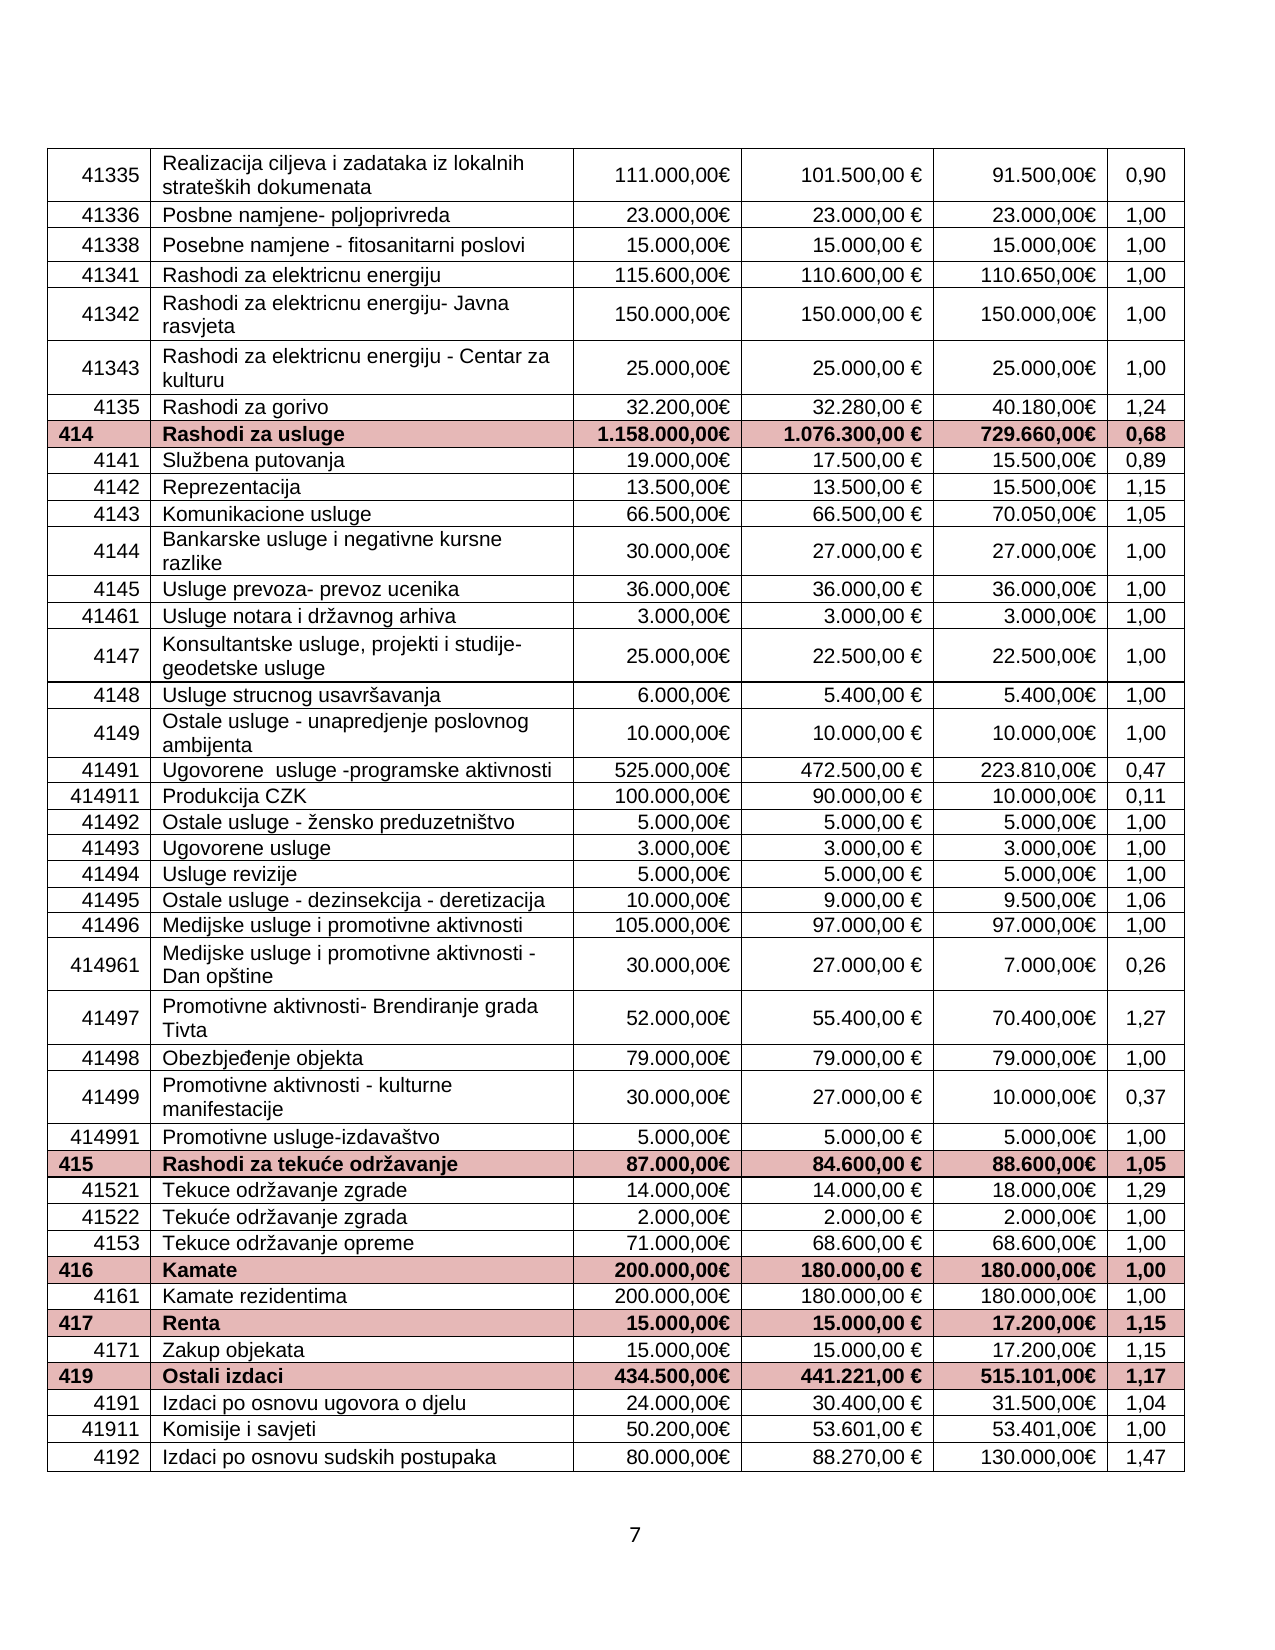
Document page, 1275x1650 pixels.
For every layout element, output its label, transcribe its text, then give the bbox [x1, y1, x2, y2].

table_cell 3.000,00€ [934, 603, 1107, 628]
table_cell 90.000,00 € [742, 783, 933, 808]
table_cell 4144 [48, 527, 150, 575]
table_cell 1,00 [1108, 1231, 1184, 1256]
table_cell 41495 [48, 888, 150, 912]
table_cell 1,00 [1108, 913, 1184, 937]
table_cell 0,47 [1108, 758, 1184, 782]
table_cell 1,06 [1108, 888, 1184, 912]
table_cell 472.500,00 € [742, 758, 933, 782]
table_cell Rashodi za elektricnu energiju [151, 262, 573, 287]
table_cell 15.500,00€ [934, 474, 1107, 500]
table_cell 6.000,00€ [574, 683, 741, 708]
table_cell 25.000,00€ [574, 341, 741, 393]
table_cell 23.000,00 € [742, 202, 933, 227]
table_cell 30.000,00€ [574, 938, 741, 990]
table_cell 41498 [48, 1045, 150, 1070]
table_cell 3.000,00 € [742, 603, 933, 628]
table_cell 41343 [48, 341, 150, 393]
table_cell 434.500,00€ [574, 1363, 741, 1389]
table_cell 17.200,00€ [934, 1310, 1107, 1336]
table_cell 1,04 [1108, 1390, 1184, 1415]
table_cell 3.000,00€ [934, 835, 1107, 860]
table_cell 88.270,00 € [742, 1443, 933, 1471]
table_cell 4192 [48, 1443, 150, 1471]
table_cell 10.000,00€ [934, 1071, 1107, 1123]
table_cell 5.000,00€ [574, 810, 741, 833]
table_cell Usluge revizije [151, 861, 573, 887]
table_cell 2.000,00€ [574, 1204, 741, 1229]
table_cell 1,00 [1108, 1257, 1184, 1283]
table_cell 68.600,00 € [742, 1231, 933, 1256]
table_cell 1,15 [1108, 1310, 1184, 1336]
table_cell Službena putovanja [151, 448, 573, 473]
table_cell 10.000,00 € [742, 709, 933, 757]
table_cell 1,00 [1108, 603, 1184, 628]
table_cell Ugovorene usluge [151, 835, 573, 860]
table_cell 111.000,00€ [574, 149, 741, 201]
table_cell Medijske usluge i promotivne aktivnosti -Dan opštine [151, 938, 573, 990]
table_cell 150.000,00 € [742, 288, 933, 340]
table_cell 31.500,00€ [934, 1390, 1107, 1415]
table_cell 41336 [48, 202, 150, 227]
table_cell 515.101,00€ [934, 1363, 1107, 1389]
table_cell 36.000,00€ [574, 576, 741, 602]
table_cell 4145 [48, 576, 150, 602]
table_cell 5.000,00€ [934, 1124, 1107, 1150]
table_cell 10.000,00€ [574, 709, 741, 757]
table_cell 79.000,00€ [934, 1045, 1107, 1070]
table_cell Ostali izdaci [151, 1363, 573, 1389]
table_cell Produkcija CZK [151, 783, 573, 808]
table_cell 1,00 [1108, 202, 1184, 227]
table_cell 180.000,00€ [934, 1257, 1107, 1283]
table_cell 24.000,00€ [574, 1390, 741, 1415]
table_cell Obezbjeđenje objekta [151, 1045, 573, 1070]
table_cell 0,26 [1108, 938, 1184, 990]
table_cell 9.500,00€ [934, 888, 1107, 912]
table_cell 13.500,00€ [574, 474, 741, 500]
table_cell 441.221,00 € [742, 1363, 933, 1389]
table_cell Rashodi za elektricnu energiju - Centar za kulturu [151, 341, 573, 393]
table_cell Ostale usluge - unapredjenje poslovnog ambijenta [151, 709, 573, 757]
table_cell 1,27 [1108, 991, 1184, 1043]
table_cell Realizacija ciljeva i zadataka iz lokalnih strateških dokumenata [151, 149, 573, 201]
table_cell Tekuce održavanje zgrade [151, 1178, 573, 1203]
table_cell 4143 [48, 501, 150, 526]
table_cell 41338 [48, 228, 150, 261]
table_cell 5.000,00 € [742, 1124, 933, 1150]
table_cell 4191 [48, 1390, 150, 1415]
table_cell 97.000,00 € [742, 913, 933, 937]
table_cell 70.400,00€ [934, 991, 1107, 1043]
table_cell 100.000,00€ [574, 783, 741, 808]
table_cell 200.000,00€ [574, 1284, 741, 1309]
table_cell 4141 [48, 448, 150, 473]
table_cell 40.180,00€ [934, 395, 1107, 420]
table_cell 1.158.000,00€ [574, 421, 741, 447]
table_cell 41497 [48, 991, 150, 1043]
table_cell 1,15 [1108, 1337, 1184, 1362]
table_cell 1.076.300,00 € [742, 421, 933, 447]
table_cell Usluge strucnog usavršavanja [151, 683, 573, 708]
table_cell 32.200,00€ [574, 395, 741, 420]
table_cell 27.000,00 € [742, 938, 933, 990]
table_cell 79.000,00 € [742, 1045, 933, 1070]
table_cell 80.000,00€ [574, 1443, 741, 1471]
table_cell Kamate [151, 1257, 573, 1283]
table_cell 15.000,00€ [574, 228, 741, 261]
table_cell 0,90 [1108, 149, 1184, 201]
table_cell Reprezentacija [151, 474, 573, 500]
table_cell 41341 [48, 262, 150, 287]
table_cell 25.000,00€ [574, 629, 741, 681]
table_cell 32.280,00 € [742, 395, 933, 420]
table_cell 84.600,00 € [742, 1151, 933, 1176]
table_cell Tekuće održavanje zgrada [151, 1204, 573, 1229]
table_cell 1,00 [1108, 810, 1184, 833]
table_cell Posebne namjene - fitosanitarni poslovi [151, 228, 573, 261]
table_cell 18.000,00€ [934, 1178, 1107, 1203]
table_cell 4171 [48, 1337, 150, 1362]
table_cell Rashodi za elektricnu energiju- Javna rasvjeta [151, 288, 573, 340]
table_cell Zakup objekata [151, 1337, 573, 1362]
table_cell 3.000,00 € [742, 835, 933, 860]
table_cell 150.000,00€ [934, 288, 1107, 340]
table_cell 0,89 [1108, 448, 1184, 473]
table_cell 1,47 [1108, 1443, 1184, 1471]
table_cell 41461 [48, 603, 150, 628]
table_cell Usluge notara i državnog arhiva [151, 603, 573, 628]
table_cell Izdaci po osnovu sudskih postupaka [151, 1443, 573, 1471]
table_cell 5.000,00€ [574, 861, 741, 887]
table_cell 97.000,00€ [934, 913, 1107, 937]
table_cell Usluge prevoza- prevoz ucenika [151, 576, 573, 602]
table_cell 1,00 [1108, 576, 1184, 602]
table_cell 5.400,00 € [742, 683, 933, 708]
table_cell 223.810,00€ [934, 758, 1107, 782]
table_cell 4142 [48, 474, 150, 500]
table_cell 417 [48, 1310, 150, 1336]
table_cell 25.000,00€ [934, 341, 1107, 393]
table_cell 87.000,00€ [574, 1151, 741, 1176]
table_cell 1,00 [1108, 262, 1184, 287]
table_cell 10.000,00€ [934, 709, 1107, 757]
table_cell 180.000,00 € [742, 1257, 933, 1283]
table_cell 1,00 [1108, 288, 1184, 340]
table_cell 414 [48, 421, 150, 447]
table_cell 15.500,00€ [934, 448, 1107, 473]
table_cell 130.000,00€ [934, 1443, 1107, 1471]
table_cell 91.500,00€ [934, 149, 1107, 201]
table_cell 110.650,00€ [934, 262, 1107, 287]
table_cell 71.000,00€ [574, 1231, 741, 1256]
table_cell 5.000,00€ [934, 810, 1107, 833]
table_cell Tekuce održavanje opreme [151, 1231, 573, 1256]
table_cell 1,00 [1108, 1204, 1184, 1229]
table_cell 414911 [48, 783, 150, 808]
table_cell 7.000,00€ [934, 938, 1107, 990]
table_cell Medijske usluge i promotivne aktivnosti [151, 913, 573, 937]
table_cell Renta [151, 1310, 573, 1336]
table_cell 0,68 [1108, 421, 1184, 447]
table_cell 27.000,00 € [742, 1071, 933, 1123]
table_cell 27.000,00 € [742, 527, 933, 575]
table_cell 22.500,00 € [742, 629, 933, 681]
table_cell 1,00 [1108, 861, 1184, 887]
table_cell 2.000,00 € [742, 1204, 933, 1229]
table_cell 66.500,00€ [574, 501, 741, 526]
table_cell 41496 [48, 913, 150, 937]
table_cell 52.000,00€ [574, 991, 741, 1043]
table_cell 66.500,00 € [742, 501, 933, 526]
table_cell 110.600,00 € [742, 262, 933, 287]
table_cell 1,00 [1108, 1416, 1184, 1442]
table_cell 1,00 [1108, 527, 1184, 575]
table_cell 14.000,00 € [742, 1178, 933, 1203]
table_cell 115.600,00€ [574, 262, 741, 287]
table_cell 17.200,00€ [934, 1337, 1107, 1362]
table_cell 30.000,00€ [574, 527, 741, 575]
table_cell 729.660,00€ [934, 421, 1107, 447]
table_cell 41493 [48, 835, 150, 860]
table_cell 1,15 [1108, 474, 1184, 500]
table_cell Ostale usluge - dezinsekcija - deretizacija [151, 888, 573, 912]
table_cell 22.500,00€ [934, 629, 1107, 681]
table_cell 15.000,00 € [742, 228, 933, 261]
table_cell 41499 [48, 1071, 150, 1123]
table_cell 414991 [48, 1124, 150, 1150]
table_cell 41491 [48, 758, 150, 782]
table_cell 0,11 [1108, 783, 1184, 808]
table_cell 4149 [48, 709, 150, 757]
table_cell 27.000,00€ [934, 527, 1107, 575]
table_cell 30.000,00€ [574, 1071, 741, 1123]
table_cell Ugovorene usluge -programske aktivnosti [151, 758, 573, 782]
table_cell Rashodi za gorivo [151, 395, 573, 420]
table_cell 36.000,00 € [742, 576, 933, 602]
table_cell 1,00 [1108, 683, 1184, 708]
table_cell Promotivne aktivnosti- Brendiranje grada Tivta [151, 991, 573, 1043]
table_cell Ostale usluge - žensko preduzetništvo [151, 810, 573, 833]
table_cell 53.401,00€ [934, 1416, 1107, 1442]
table_cell 3.000,00€ [574, 835, 741, 860]
table_cell Komunikacione usluge [151, 501, 573, 526]
table_cell 41492 [48, 810, 150, 833]
table_cell 5.000,00€ [934, 861, 1107, 887]
table_cell 19.000,00€ [574, 448, 741, 473]
table_cell 4135 [48, 395, 150, 420]
table_cell Komisije i savjeti [151, 1416, 573, 1442]
table_cell Kamate rezidentima [151, 1284, 573, 1309]
table_cell 1,00 [1108, 228, 1184, 261]
table_cell 68.600,00€ [934, 1231, 1107, 1256]
table_cell 5.000,00 € [742, 810, 933, 833]
table_cell Posbne namjene- poljoprivreda [151, 202, 573, 227]
table_cell 105.000,00€ [574, 913, 741, 937]
table_cell 525.000,00€ [574, 758, 741, 782]
table_cell 17.500,00 € [742, 448, 933, 473]
table_cell 70.050,00€ [934, 501, 1107, 526]
table_cell 41494 [48, 861, 150, 887]
table_cell Rashodi za tekuće održavanje [151, 1151, 573, 1176]
table_cell 15.000,00€ [934, 228, 1107, 261]
table_cell 0,37 [1108, 1071, 1184, 1123]
table_cell 15.000,00€ [574, 1310, 741, 1336]
table_cell 1,00 [1108, 835, 1184, 860]
table_cell 4148 [48, 683, 150, 708]
table_cell 1,29 [1108, 1178, 1184, 1203]
table_cell 15.000,00€ [574, 1337, 741, 1362]
table_cell Bankarske usluge i negativne kursne razlike [151, 527, 573, 575]
table_cell 23.000,00€ [934, 202, 1107, 227]
table_cell Rashodi za usluge [151, 421, 573, 447]
table_cell 36.000,00€ [934, 576, 1107, 602]
table_cell 1,00 [1108, 1045, 1184, 1070]
table_cell 2.000,00€ [934, 1204, 1107, 1229]
table_cell 41522 [48, 1204, 150, 1229]
table_cell Promotivne aktivnosti - kulturne manifestacije [151, 1071, 573, 1123]
table_cell 10.000,00€ [574, 888, 741, 912]
table_cell 415 [48, 1151, 150, 1176]
table_cell 419 [48, 1363, 150, 1389]
table_cell 180.000,00€ [934, 1284, 1107, 1309]
table_cell 200.000,00€ [574, 1257, 741, 1283]
table_cell Konsultantske usluge, projekti i studije- geodetske usluge [151, 629, 573, 681]
table_cell 88.600,00€ [934, 1151, 1107, 1176]
table_cell 23.000,00€ [574, 202, 741, 227]
table_cell 5.000,00 € [742, 861, 933, 887]
table_cell 30.400,00 € [742, 1390, 933, 1415]
table_cell 180.000,00 € [742, 1284, 933, 1309]
table_cell 15.000,00 € [742, 1337, 933, 1362]
table_cell 10.000,00€ [934, 783, 1107, 808]
table_cell 1,00 [1108, 1124, 1184, 1150]
table_cell 4153 [48, 1231, 150, 1256]
table_cell 1,05 [1108, 1151, 1184, 1176]
table_cell 14.000,00€ [574, 1178, 741, 1203]
table_cell 1,00 [1108, 709, 1184, 757]
table_cell 4147 [48, 629, 150, 681]
table_cell 5.400,00€ [934, 683, 1107, 708]
table_cell 15.000,00 € [742, 1310, 933, 1336]
table_cell 41342 [48, 288, 150, 340]
table_cell 50.200,00€ [574, 1416, 741, 1442]
table_cell 1,05 [1108, 501, 1184, 526]
table_cell 25.000,00 € [742, 341, 933, 393]
table_cell 1,17 [1108, 1363, 1184, 1389]
table_cell Promotivne usluge-izdavaštvo [151, 1124, 573, 1150]
table_cell 79.000,00€ [574, 1045, 741, 1070]
table_cell Izdaci po osnovu ugovora o djelu [151, 1390, 573, 1415]
table_cell 9.000,00 € [742, 888, 933, 912]
table_cell 1,24 [1108, 395, 1184, 420]
table_cell 1,00 [1108, 341, 1184, 393]
table_cell 41521 [48, 1178, 150, 1203]
table_cell 5.000,00€ [574, 1124, 741, 1150]
table_cell 13.500,00 € [742, 474, 933, 500]
table_cell 3.000,00€ [574, 603, 741, 628]
table_cell 1,00 [1108, 629, 1184, 681]
table_cell 101.500,00 € [742, 149, 933, 201]
table_cell 150.000,00€ [574, 288, 741, 340]
table_cell 41911 [48, 1416, 150, 1442]
table_cell 414961 [48, 938, 150, 990]
table_cell 53.601,00 € [742, 1416, 933, 1442]
table_cell 1,00 [1108, 1284, 1184, 1309]
table_cell 55.400,00 € [742, 991, 933, 1043]
table_cell 4161 [48, 1284, 150, 1309]
table_cell 41335 [48, 149, 150, 201]
table_cell 416 [48, 1257, 150, 1283]
